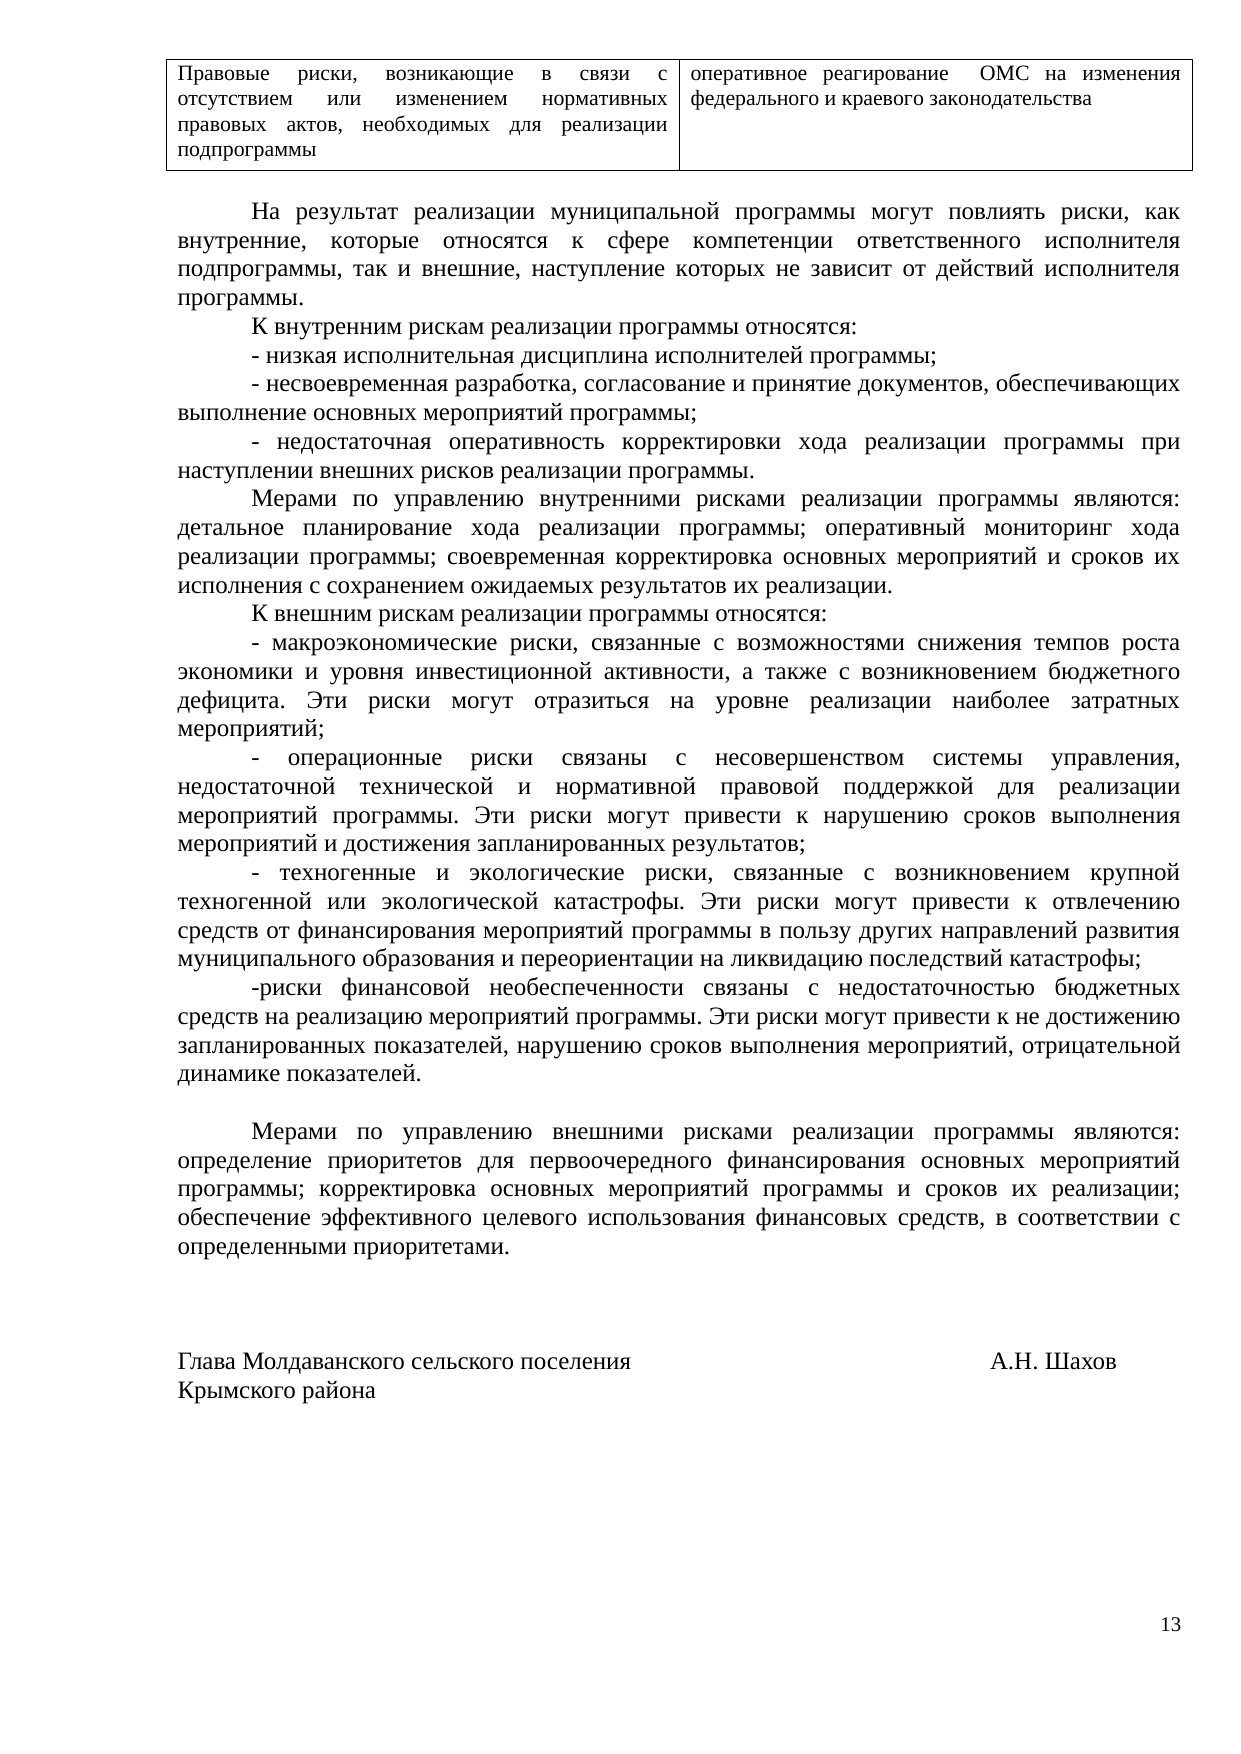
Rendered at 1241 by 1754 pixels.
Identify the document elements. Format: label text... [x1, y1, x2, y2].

text -риски финансовой необеспеченности связаны с недостаточностью бюджетных средств на реализацию мероприятий программы. Эти риски могут привести к не достижению запланированных показателей, нарушению сроков выполнения мероприятий, отрицательной динамике показателей. [177, 972, 1181, 1087]
text - несвоевременная разработка, согласование и принятие документов, обеспечивающих выполнение основных мероприятий программы; [177, 368, 1181, 426]
text Мерами по управлению внутренними рисками реализации программы являются: детальное планирование хода реализации программы; оперативный мониторинг хода реализации программы; своевременная корректировка основных мероприятий и сроков их исполнения с сохранением ожидаемых результатов их реализации. [177, 483, 1181, 598]
text К внешним рискам реализации программы относятся: [177, 598, 1181, 627]
text - операционные риски связаны с несовершенством системы управления, недостаточной технической и нормативной правовой поддержкой для реализации мероприятий программы. Эти риски могут привести к нарушению сроков выполнения мероприятий и достижения запланированных результатов; [177, 742, 1181, 857]
text - низкая исполнительная дисциплина исполнителей программы; [177, 340, 1181, 368]
text Крымского района [177, 1375, 1181, 1403]
table_cell оперативное реагирование ОМС на изменения федерального и краевого законодательства [680, 60, 1192, 170]
text - недостаточная оперативность корректировки хода реализации программы при наступлении внешних рисков реализации программы. [177, 426, 1181, 483]
text - макроэкономические риски, связанные с возможностями снижения темпов роста экономики и уровня инвестиционной активности, а также с возникновением бюджетного дефицита. Эти риски могут отразиться на уровне реализации наиболее затратных мероприятий; [177, 627, 1181, 742]
text Мерами по управлению внешними рисками реализации программы являются: определение приоритетов для первоочередного финансирования основных мероприятий программы; корректировка основных мероприятий программы и сроков их реализации; обеспечение эффективного целевого использования финансовых средств, в соответствии с определенными приоритетами. [177, 1116, 1181, 1260]
text Глава Молдаванского сельского поселения А.Н. Шахов [177, 1346, 1181, 1375]
text К внутренним рискам реализации программы относятся: [177, 311, 1181, 340]
text - техногенные и экологические риски, связанные с возникновением крупной техногенной или экологической катастрофы. Эти риски могут привести к отвлечению средств от финансирования мероприятий программы в пользу других направлений развития муниципального образования и переориентации на ликвидацию последствий катастрофы; [177, 857, 1181, 972]
table_cell Правовые риски, возникающие в связи с отсутствием или изменением нормативных правовых актов, необходимых для реализации подпрограммы [167, 60, 679, 170]
text На результат реализации муниципальной программы могут повлиять риски, как внутренние, которые относятся к сфере компетенции ответственного исполнителя подпрограммы, так и внешние, наступление которых не зависит от действий исполнителя программы. [177, 196, 1181, 311]
